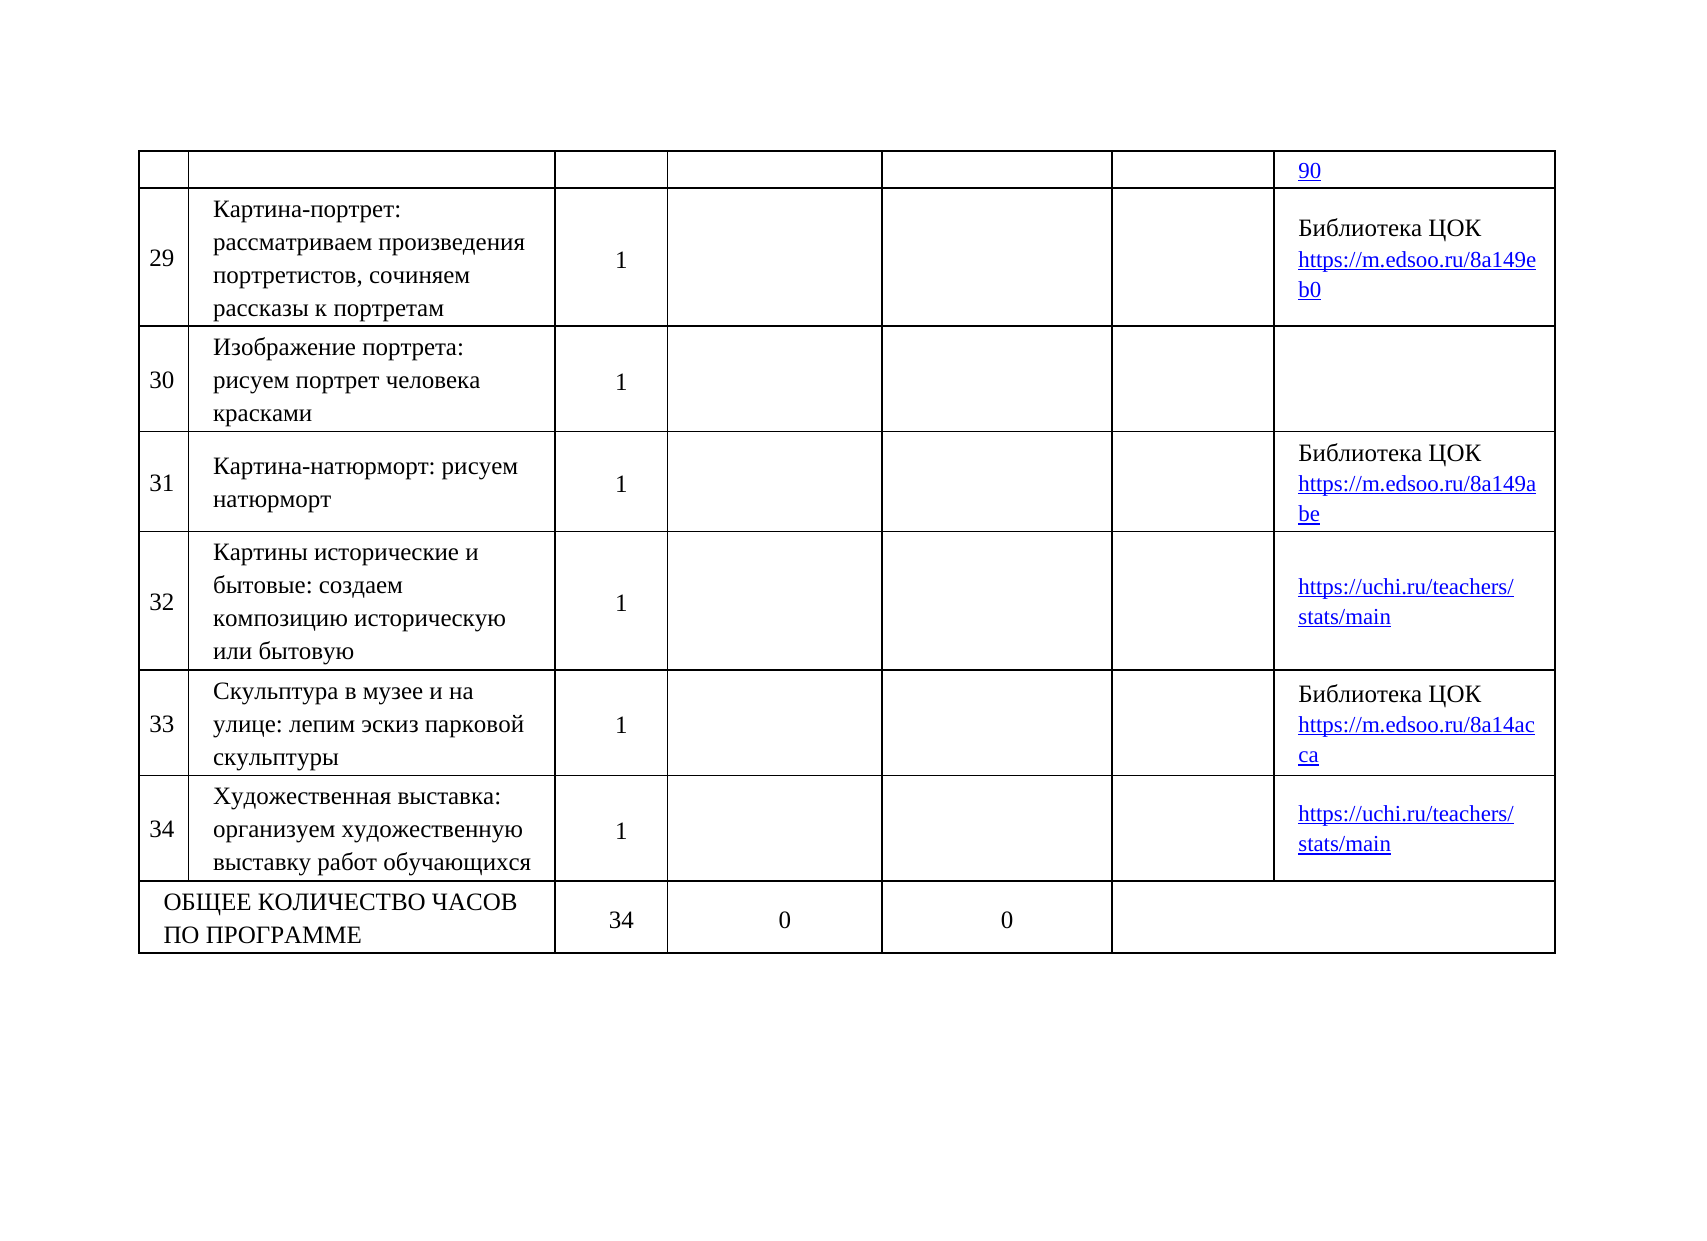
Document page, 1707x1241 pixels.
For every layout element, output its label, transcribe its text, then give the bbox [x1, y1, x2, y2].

table_cell [668, 776, 881, 880]
table_cell https://uchi.ru/teachers/stats/main [1275, 532, 1554, 669]
table_cell Картина-портрет: рассматриваем произведения портретистов, сочиняем рассказы к портретам [189, 189, 554, 325]
table_cell 1 [556, 432, 667, 531]
table_cell 32 [140, 532, 188, 669]
table_cell 0 [883, 882, 1111, 952]
table_cell [1113, 327, 1273, 431]
table_cell [883, 432, 1111, 531]
table_cell Библиотека ЦОК https://m.edsoo.ru/8a149eb0 [1275, 189, 1554, 325]
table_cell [1275, 152, 1554, 187]
table_cell [883, 671, 1111, 774]
table_cell 34 [556, 882, 667, 952]
table_cell Картины исторические и бытовые: создаем композицию историческую или бытовую [189, 532, 554, 669]
table_cell 34 [140, 776, 188, 880]
table_cell 1 [556, 671, 667, 774]
table_cell [1113, 532, 1273, 669]
table_cell [668, 189, 881, 325]
table_cell 1 [556, 152, 667, 187]
table_cell 0 [668, 882, 881, 952]
table_cell 1 [556, 532, 667, 669]
table_cell [1113, 189, 1273, 325]
table_cell [883, 776, 1111, 880]
table_cell [883, 152, 1111, 187]
table_cell [883, 189, 1111, 325]
table_cell https://uchi.ru/teachers/stats/main [1275, 776, 1554, 880]
table_cell 33 [140, 671, 188, 774]
table_cell [883, 327, 1111, 431]
table_cell 1 [556, 189, 667, 325]
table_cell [189, 152, 554, 187]
table_cell 1 [556, 327, 667, 431]
table_cell 29 [140, 189, 188, 325]
table_cell [1113, 671, 1273, 774]
table_cell 30 [140, 327, 188, 431]
table_cell [1113, 432, 1273, 531]
table_cell Библиотека ЦОК https://m.edsoo.ru/8a14acca [1275, 671, 1554, 774]
table_cell Библиотека ЦОК https://m.edsoo.ru/8a149abe [1275, 432, 1554, 531]
table_cell 28 [140, 152, 188, 187]
table_cell [1113, 152, 1273, 187]
table_cell 31 [140, 432, 188, 531]
table_cell Скульптура в музее и на улице: лепим эскиз парковой скульптуры [189, 671, 554, 774]
table_cell Изображение портрета: рисуем портрет человека красками [189, 327, 554, 431]
table_cell [668, 327, 881, 431]
table_cell [668, 532, 881, 669]
table_cell 1 [556, 776, 667, 880]
table_cell [1275, 327, 1554, 431]
table_cell ОБЩЕЕ КОЛИЧЕСТВО ЧАСОВ ПО ПРОГРАММЕ [140, 882, 554, 952]
table_cell Картина-натюрморт: рисуем натюрморт [189, 432, 554, 531]
table_cell [883, 532, 1111, 669]
table_cell [1113, 882, 1554, 952]
table_cell [668, 152, 881, 187]
table_cell [668, 671, 881, 774]
table_cell [1113, 776, 1273, 880]
table_cell [668, 432, 881, 531]
table_cell Художественная выставка: организуем художественную выставку работ обучающихся [189, 776, 554, 880]
